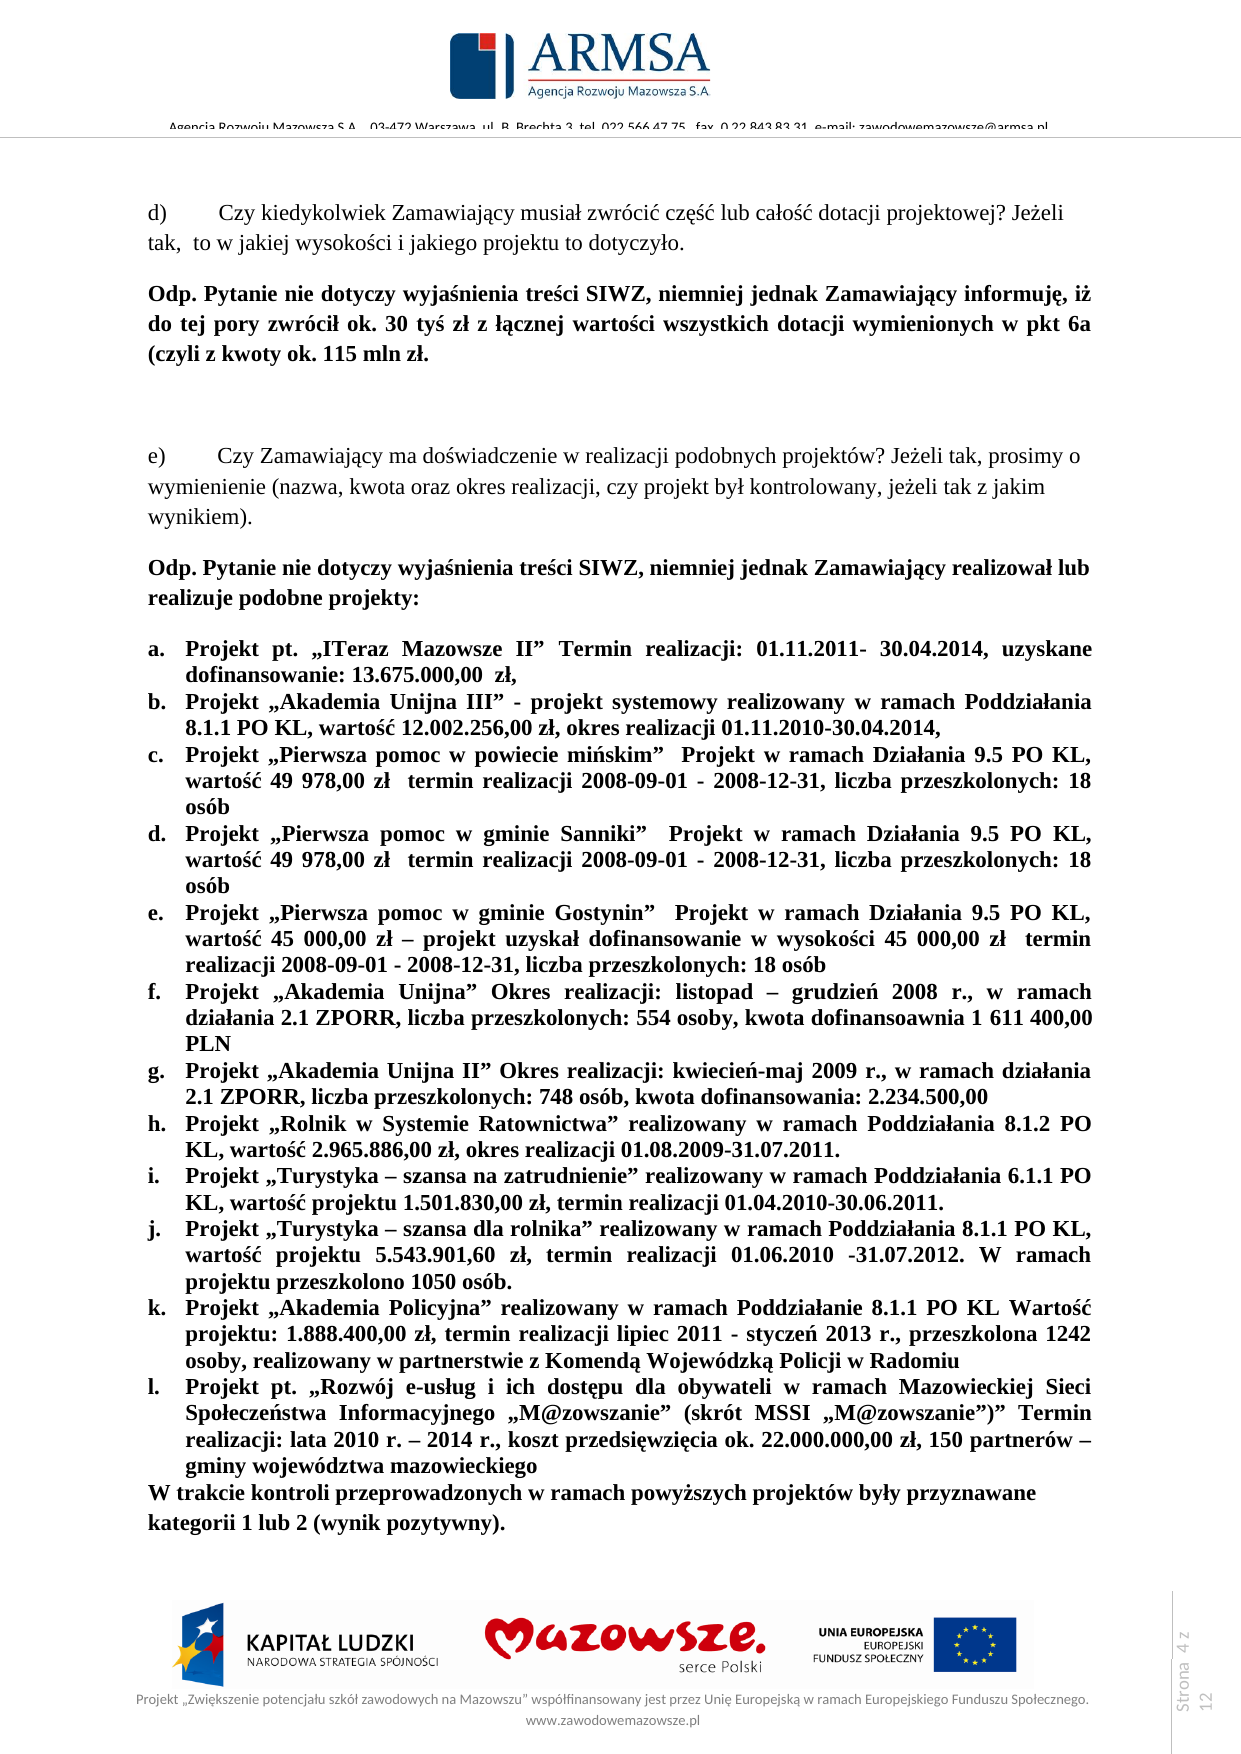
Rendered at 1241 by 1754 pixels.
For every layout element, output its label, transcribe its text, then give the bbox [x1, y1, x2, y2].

text Odp. Pytanie nie dotyczy wyjaśnienia treści SIWZ, niemniej jednak Zamawiający informuję, iż do tej pory zwrócił ok. 30 tyś zł z łącznej wartości wszystkich dotacji wymienionych w pkt 6a (czyli z kwoty ok. 115 mln zł. [148, 280, 1093, 367]
text W trakcie kontroli przeprowadzonych w ramach powyższych projektów były przyznawane kategorii 1 lub 2 (wynik pozytywny). [148, 1478, 1093, 1535]
list Projekt pt. „ITeraz Mazowsze II” Termin realizacji: 01.11.2011- 30.04.2014, uzyskane dofinansowanie: 13.675.000,00 zł, [148, 635, 1093, 688]
list Projekt „Rolnik w Systemie Ratownictwa” realizowany w ramach Poddziałania 8.1.2 PO KL, wartość 2.965.886,00 zł, okres realizacji 01.08.2009-31.07.2011. [148, 1109, 1093, 1162]
list Projekt „Akademia Unijna” Okres realizacji: listopad – grudzień 2008 r., w ramach działania 2.1 ZPORR, liczba przeszkolonych: 554 osoby, kwota dofinansoawnia 1 611 400,00 PLN [148, 978, 1093, 1057]
text e) Czy Zamawiający ma doświadczenie w realizacji podobnych projektów? Jeżeli tak, prosimy o wymienienie (nazwa, kwota oraz okres realizacji, czy projekt był kontrolowany, jeżeli tak z jakim wynikiem). [148, 442, 1093, 529]
list Projekt „Pierwsza pomoc w gminie Gostynin” Projekt w ramach Działania 9.5 PO KL, wartość 45 000,00 zł – projekt uzyskał dofinansowanie w wysokości 45 000,00 zł termin realizacji 2008-09-01 - 2008-12-31, liczba przeszkolonych: 18 osób [148, 899, 1093, 978]
list Projekt „Pierwsza pomoc w gminie Sanniki” Projekt w ramach Działania 9.5 PO KL, wartość 49 978,00 zł termin realizacji 2008-09-01 - 2008-12-31, liczba przeszkolonych: 18 osób [148, 820, 1093, 899]
text Odp. Pytanie nie dotyczy wyjaśnienia treści SIWZ, niemniej jednak Zamawiający realizował lub realizuje podobne projekty: [148, 554, 1093, 611]
text d) Czy kiedykolwiek Zamawiający musiał zwrócić część lub całość dotacji projektowej? Jeżeli tak, to w jakiej wysokości i jakiego projektu to dotyczyło. [148, 199, 1093, 255]
list Projekt „Akademia Policyjna” realizowany w ramach Poddziałanie 8.1.1 PO KL Wartość projektu: 1.888.400,00 zł, termin realizacji lipiec 2011 - styczeń 2013 r., przeszkolona 1242 osoby, realizowany w partnerstwie z Komendą Wojewódzką Policji w Radomiu [148, 1294, 1093, 1373]
picture [450, 33, 711, 99]
list Projekt „Pierwsza pomoc w powiecie mińskim” Projekt w ramach Działania 9.5 PO KL, wartość 49 978,00 zł termin realizacji 2008-09-01 - 2008-12-31, liczba przeszkolonych: 18 osób [148, 741, 1093, 820]
list Projekt „Akademia Unijna III” - projekt systemowy realizowany w ramach Poddziałania 8.1.1 PO KL, wartość 12.002.256,00 zł, okres realizacji 01.11.2010-30.04.2014, [148, 688, 1093, 741]
list Projekt pt. „Rozwój e-usług i ich dostępu dla obywateli w ramach Mazowieckiej Sieci Społeczeństwa Informacyjnego „M@zowszanie” (skrót MSSI „M@zowszanie”)” Termin realizacji: lata 2010 r. – 2014 r., koszt przedsięwzięcia ok. 22.000.000,00 zł, 150 partnerów – gminy województwa mazowieckiego [148, 1373, 1093, 1478]
list Projekt „Akademia Unijna II” Okres realizacji: kwiecień-maj 2009 r., w ramach działania 2.1 ZPORR, liczba przeszkolonych: 748 osób, kwota dofinansowania: 2.234.500,00 [148, 1057, 1093, 1109]
picture [171, 1600, 1034, 1689]
list Projekt „Turystyka – szansa na zatrudnienie” realizowany w ramach Poddziałania 6.1.1 PO KL, wartość projektu 1.501.830,00 zł, termin realizacji 01.04.2010-30.06.2011. [148, 1162, 1093, 1215]
list Projekt „Turystyka – szansa dla rolnika” realizowany w ramach Poddziałania 8.1.1 PO KL, wartość projektu 5.543.901,60 zł, termin realizacji 01.06.2010 -31.07.2012. W ramach projektu przeszkolono 1050 osób. [148, 1215, 1093, 1294]
